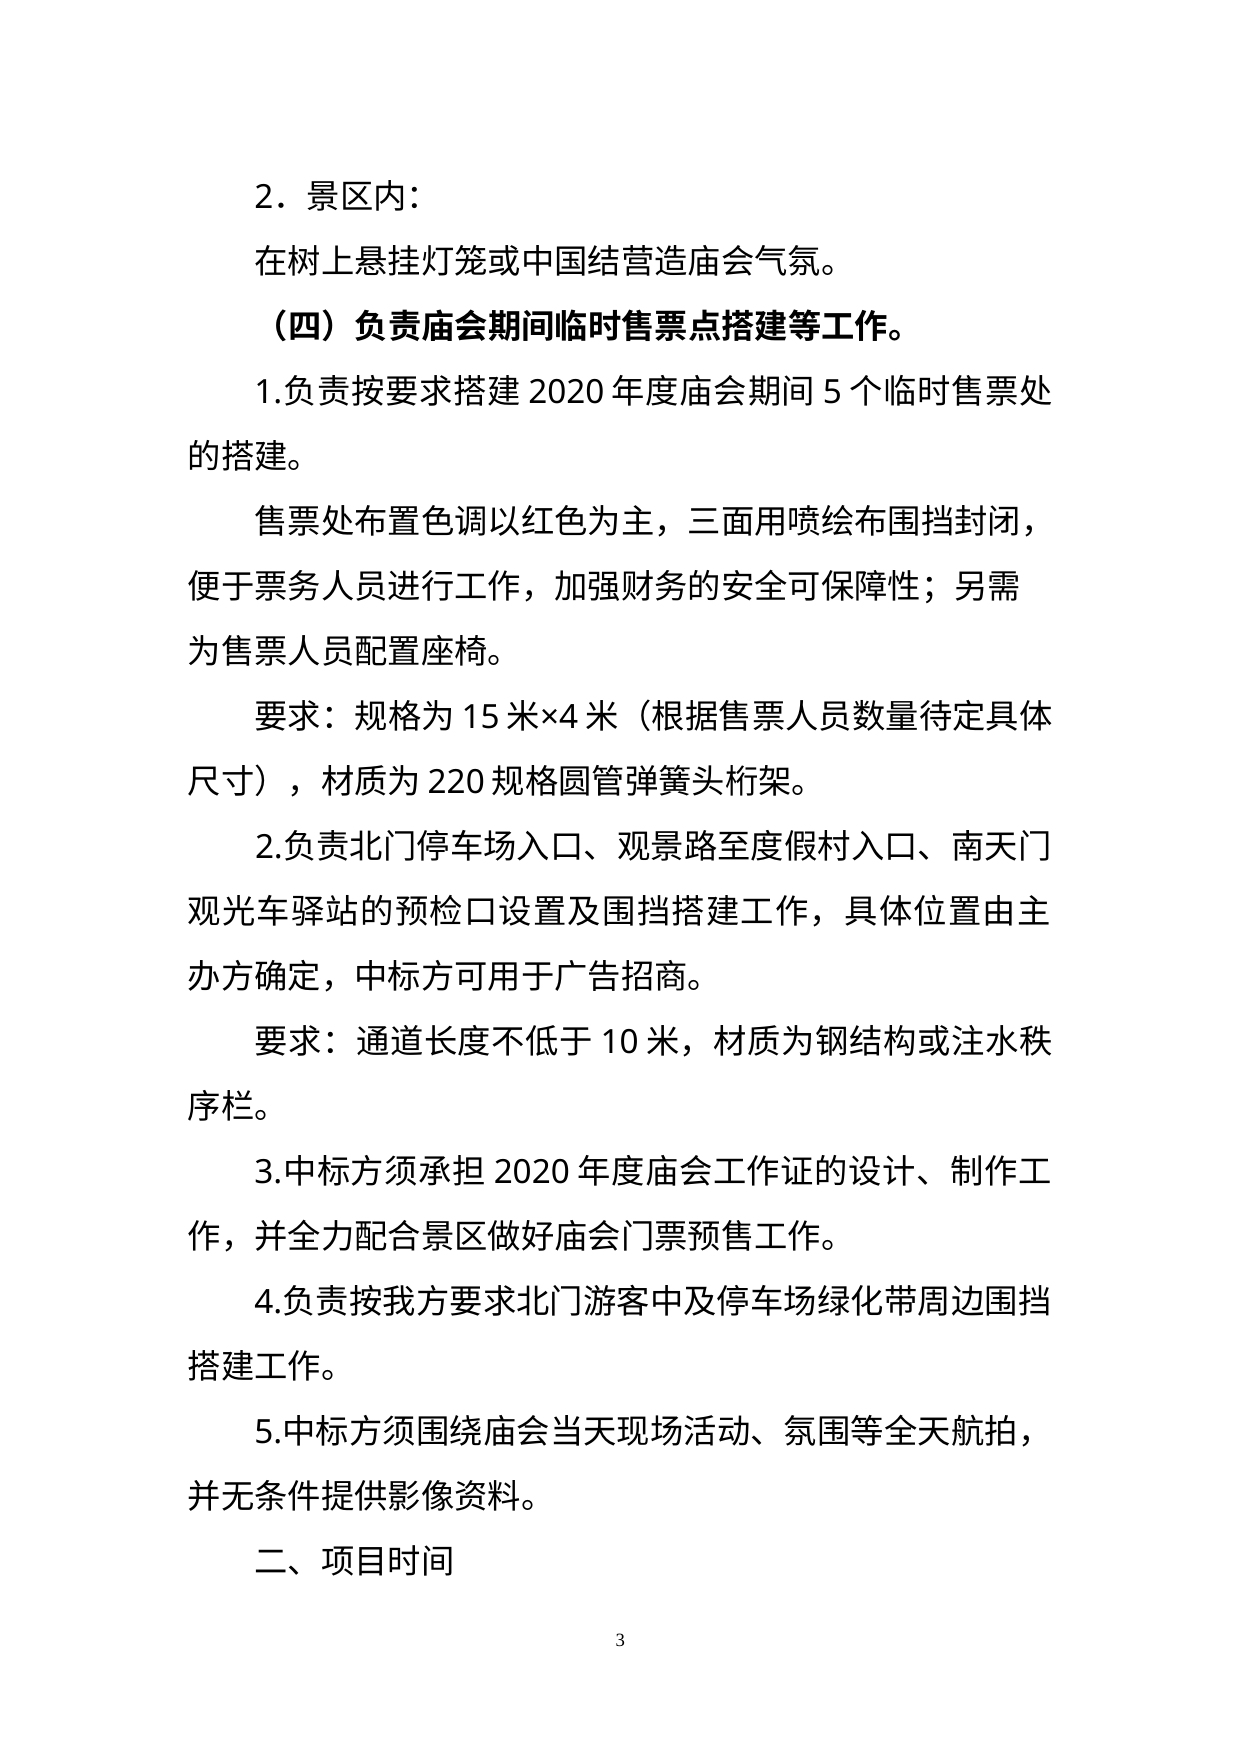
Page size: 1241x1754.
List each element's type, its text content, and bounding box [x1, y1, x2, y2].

text 2．景区内： [187, 162, 1053, 227]
text 3.中标方须承担2020年度庙会工作证的设计、制作工作，并全力配合景区做好庙会门票预售工作。 [187, 1137, 1053, 1267]
list 项目时间 [187, 1527, 1053, 1592]
text 要求：通道长度不低于10米，材质为钢结构或注水秩序栏。 [187, 1007, 1053, 1137]
text 在树上悬挂灯笼或中国结营造庙会气氛。 [187, 227, 1053, 292]
text 要求：规格为15米×4米（根据售票人员数量待定具体尺寸），材质为220规格圆管弹簧头桁架。 [187, 682, 1053, 812]
text 售票处布置色调以红色为主，三面用喷绘布围挡封闭，便于票务人员进行工作，加强财务的安全可保障性；另需为售票人员配置座椅。 [187, 487, 1053, 682]
text 2.负责北门停车场入口、观景路至度假村入口、南天门观光车驿站的预检口设置及围挡搭建工作，具体位置由主办方确定，中标方可用于广告招商。 [187, 812, 1053, 1007]
text （四）负责庙会期间临时售票点搭建等工作。 [187, 292, 1053, 357]
text 4.负责按我方要求北门游客中及停车场绿化带周边围挡搭建工作。 [187, 1267, 1053, 1397]
text 5.中标方须围绕庙会当天现场活动、氛围等全天航拍，并无条件提供影像资料。 [187, 1397, 1053, 1527]
text 1.负责按要求搭建2020年度庙会期间5个临时售票处的搭建。 [187, 357, 1053, 487]
